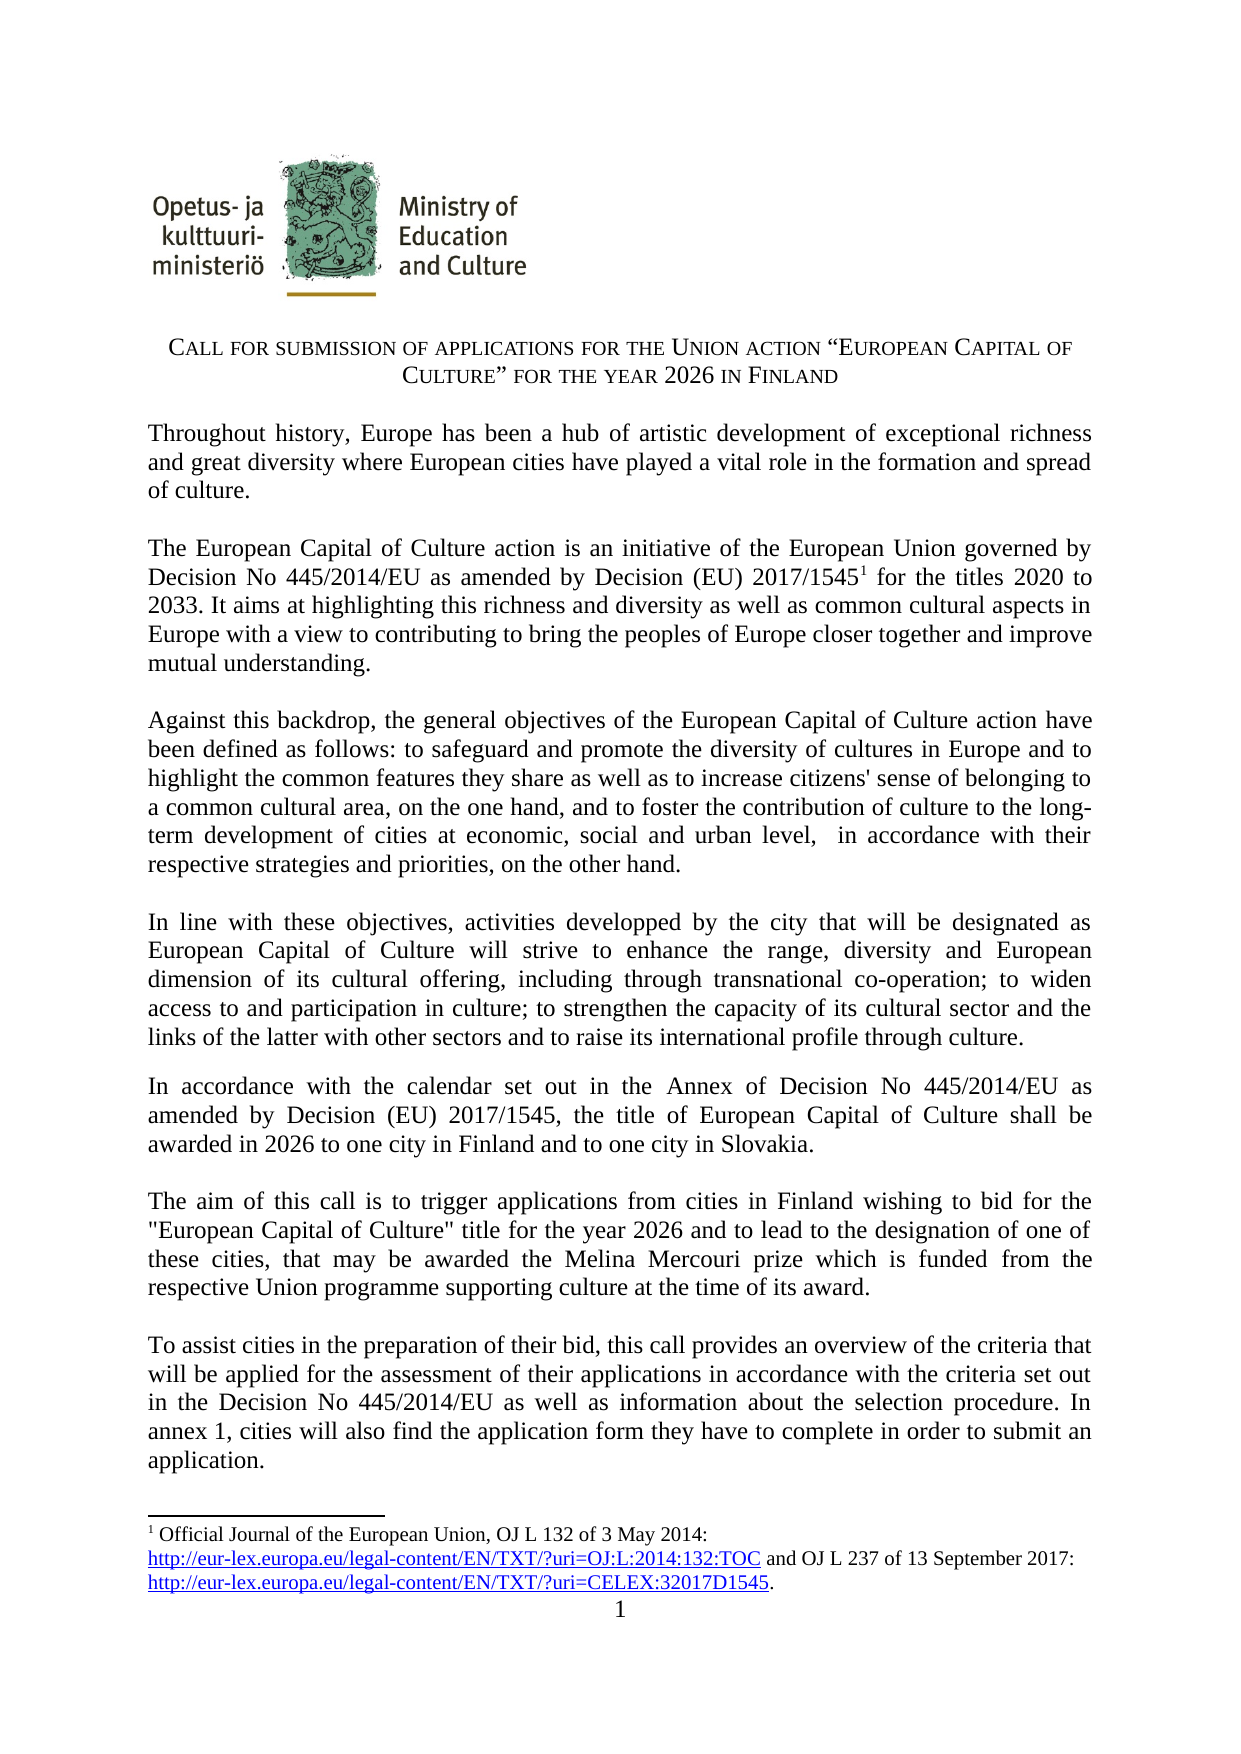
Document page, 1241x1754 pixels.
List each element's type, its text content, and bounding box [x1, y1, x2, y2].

title Culture” for the year 2026 in Finland [148, 360, 1093, 389]
picture [147, 147, 535, 303]
text Against this backdrop, the general objectives of the European Capital of Culture action have been defined as follows: to safeguard and promote the diversity of cultures in Europe and to highlight the common features they share as well as to increase citizens' sense of belonging to a common cultural area, on the one hand, and to foster the contribution of culture to the long-term development of cities at economic, social and urban level, in accordance with their respective strategies and priorities, on the other hand. [148, 705, 1093, 878]
text The aim of this call is to trigger applications from cities in Finland wishing to bid for the "European Capital of Culture" title for the year 2026 and to lead to the designation of one of these cities, that may be awarded the Melina Mercouri prize which is funded from the respective Union programme supporting culture at the time of its award. [148, 1186, 1093, 1301]
text The European Capital of Culture action is an initiative of the European Union governed by Decision No 445/2014/EU as amended by Decision (EU) 2017/1545 for the titles 2020 to 2033. It aims at highlighting this richness and diversity as well as common cultural aspects in Europe with a view to contributing to bring the peoples of Europe closer together and improve mutual understanding. [148, 533, 1093, 677]
text In line with these objectives, activities developped by the city that will be designated as European Capital of Culture will strive to enhance the range, diversity and European dimension of its cultural offering, including through transnational co-operation; to widen access to and participation in culture; to strengthen the capacity of its cultural sector and the links of the latter with other sectors and to raise its international profile through culture. [148, 907, 1093, 1050]
text To assist cities in the preparation of their bid, this call provides an overview of the criteria that will be applied for the assessment of their applications in accordance with the criteria set out in the Decision No 445/2014/EU as well as information about the selection procedure. In annex 1, cities will also find the application form they have to complete in order to submit an application. [148, 1330, 1093, 1474]
title Call for submission of applications for the Union action “European Capital of [148, 332, 1093, 360]
text Throughout history, Europe has been a hub of artistic development of exceptional richness and great diversity where European cities have played a vital role in the formation and spread of culture. [148, 418, 1093, 504]
text In accordance with the calendar set out in the Annex of Decision No 445/2014/EU as amended by Decision (EU) 2017/1545, the title of European Capital of Culture shall be awarded in 2026 to one city in Finland and to one city in Slovakia. [148, 1071, 1093, 1157]
